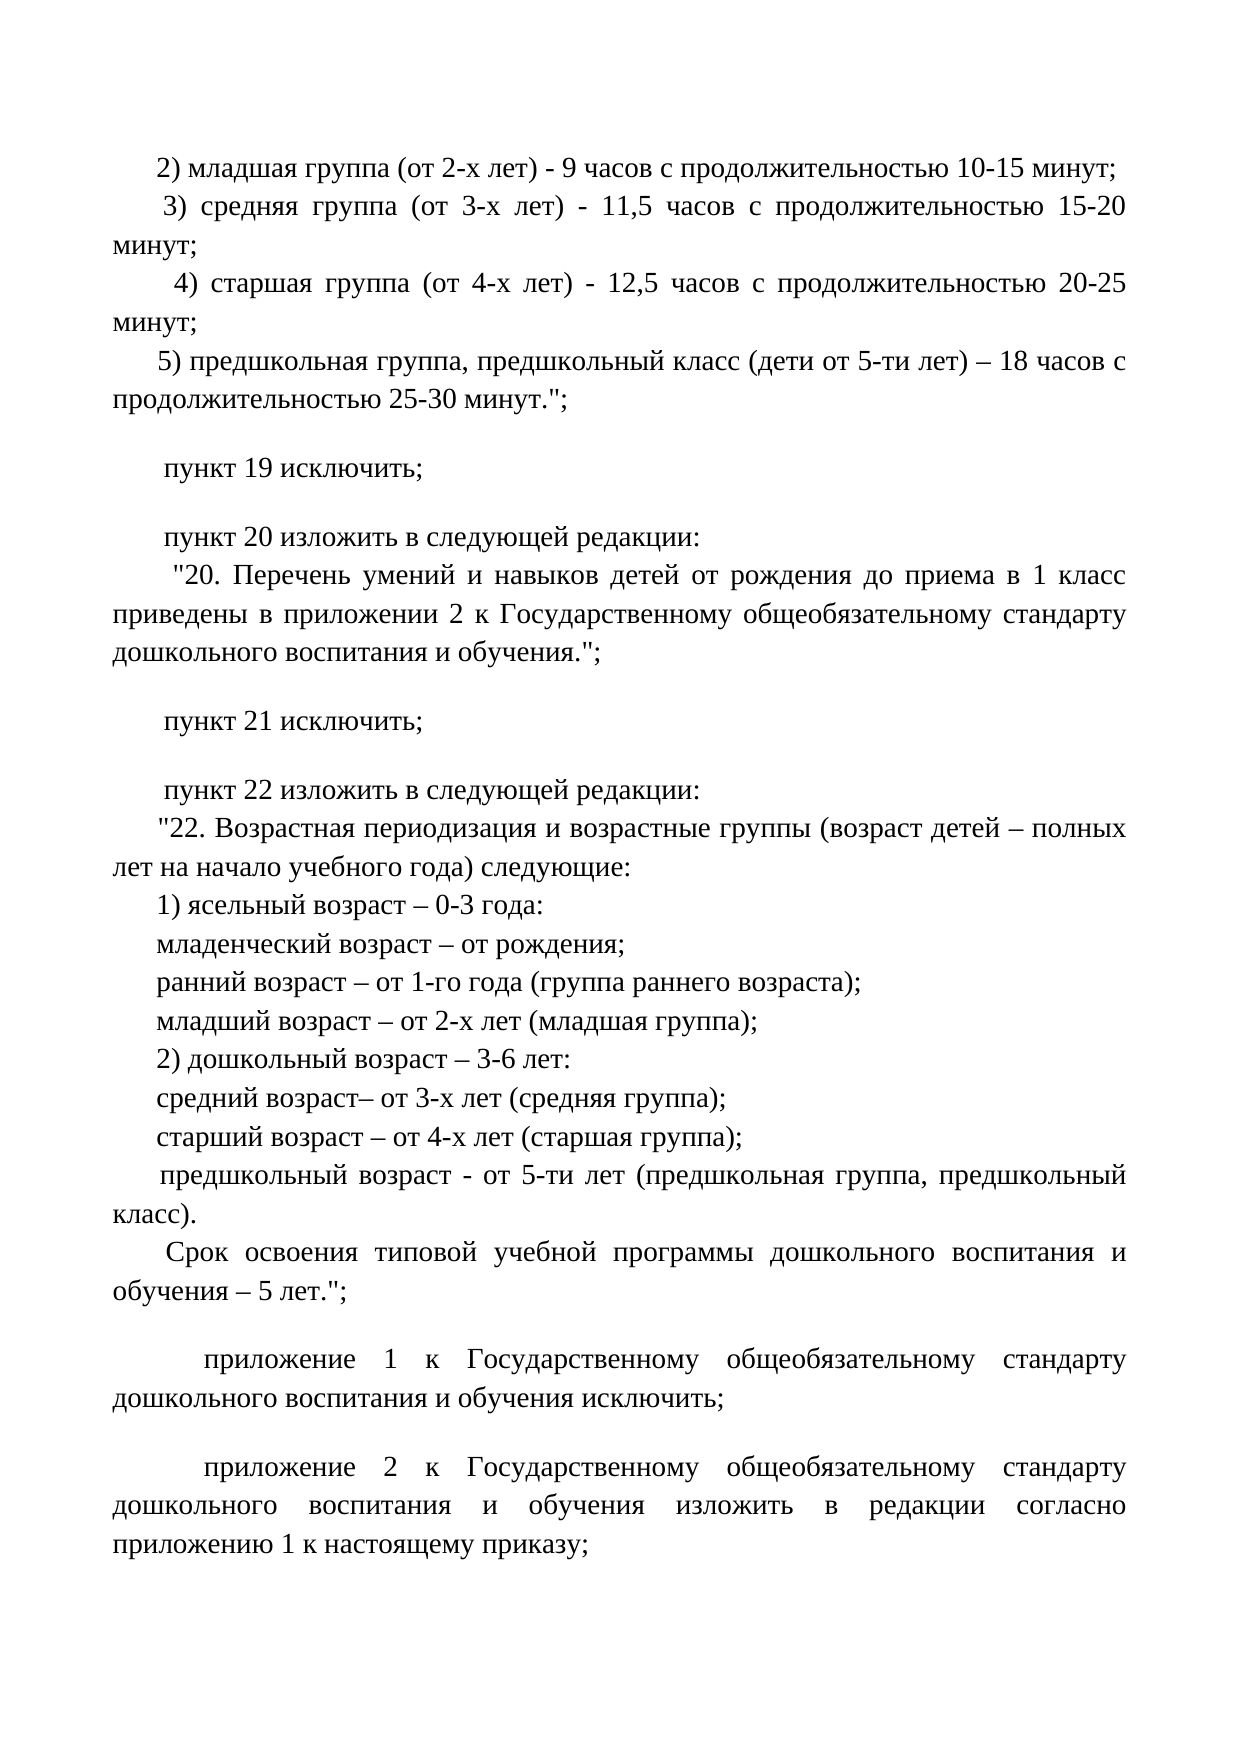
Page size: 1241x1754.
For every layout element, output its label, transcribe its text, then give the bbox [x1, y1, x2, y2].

text 2) младшая группа (от 2-х лет) - 9 часов с продолжительностью 10-15 минут; [112, 150, 1128, 183]
text младший возраст – от 2-х лет (младшая группа); [112, 1003, 1128, 1037]
text 3) средняя группа (от 3-х лет) - 11,5 часов с продолжительностью 15-20 минут; [112, 188, 1128, 261]
text 5) предшкольная группа, предшкольный класс (дети от 5-ти лет) – 18 часов с продолжительностью 25-30 минут."; [112, 343, 1128, 415]
text 1) ясельный возраст – 0-3 года: [112, 887, 1128, 921]
text 2) дошкольный возраст – 3-6 лет: [112, 1042, 1128, 1075]
text приложение 1 к Государственному общеобязательному стандарту дошкольного воспитания и обучения исключить; [112, 1342, 1128, 1414]
text 4) старшая группа (от 4-х лет) - 12,5 часов с продолжительностью 20-25 минут; [112, 266, 1128, 338]
text пункт 22 изложить в следующей редакции: [112, 772, 1128, 805]
text пункт 19 исключить; [112, 450, 1128, 483]
text старший возраст – от 4-х лет (старшая группа); [112, 1119, 1128, 1152]
text "20. Перечень умений и навыков детей от рождения до приема в 1 класс приведены в приложении 2 к Государственному общеобязательному стандарту дошкольного воспитания и обучения."; [112, 557, 1128, 668]
text приложение 2 к Государственному общеобязательному стандарту дошкольного воспитания и обучения изложить в редакции согласно приложению 1 к настоящему приказу; [112, 1449, 1128, 1559]
text ранний возраст – от 1-го года (группа раннего возраста); [112, 964, 1128, 998]
text пункт 20 изложить в следующей редакции: [112, 519, 1128, 552]
text "22. Возрастная периодизация и возрастные группы (возраст детей – полных лет на начало учебного года) следующие: [112, 810, 1128, 882]
text предшкольный возраст - от 5-ти лет (предшкольная группа, предшкольный класс). [112, 1157, 1128, 1229]
text пункт 21 исключить; [112, 703, 1128, 737]
text Срок освоения типовой учебной программы дошкольного воспитания и обучения – 5 лет."; [112, 1234, 1128, 1306]
text средний возраст– от 3-х лет (средняя группа); [112, 1080, 1128, 1114]
text младенческий возраст – от рождения; [112, 926, 1128, 959]
